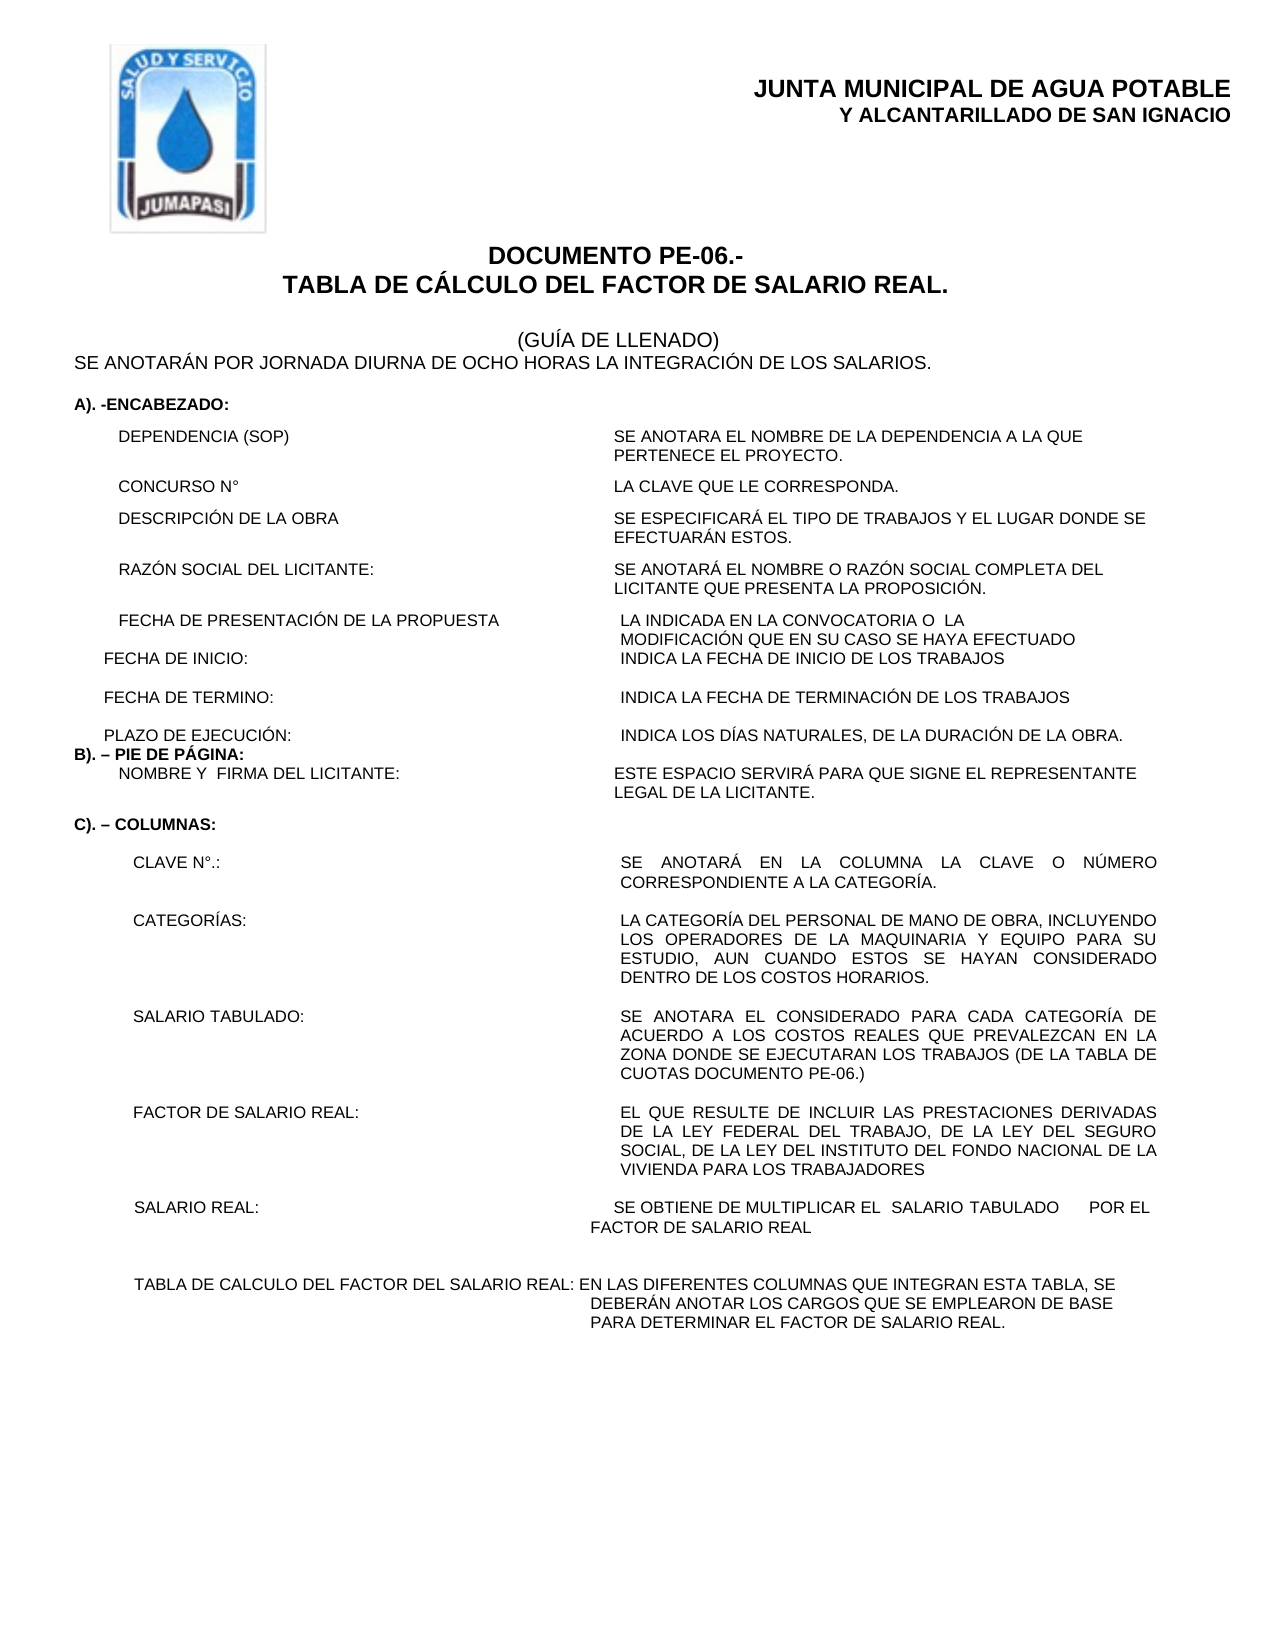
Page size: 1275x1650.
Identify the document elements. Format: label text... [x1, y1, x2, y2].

text SALARIO TABULADO: SE ANOTARA EL CONSIDERADO PARA CADA CATEGORÍA DE ACUERDO A LOS COSTOS REALES QUE PREVALEZCAN EN LA ZONA DONDE SE EJECUTARAN LOS TRABAJOS (DE LA TABLA DE CUOTAS DOCUMENTO PE-06.) [133, 1007, 1157, 1083]
text PLAZO DE EJECUCIÓN: INDICA LOS DÍAS NATURALES, DE LA DURACIÓN DE LA OBRA. [31, 726, 1196, 745]
text DESCRIPCIÓN DE LA OBRA SE ESPECIFICARÁ EL TIPO DE TRABAJOS Y EL LUGAR DONDE SE EFECTUARÁN ESTOS. [118, 509, 1152, 547]
text TABLA DE CALCULO DEL FACTOR DEL SALARIO REAL: EN LAS DIFERENTES COLUMNAS QUE INTEGRAN ESTA TABLA, SE [134, 1275, 1231, 1294]
picture [108, 44, 267, 235]
text CONCURSO N° LA CLAVE QUE LE CORRESPONDA. [118, 477, 1231, 496]
text DEBERÁN ANOTAR LOS CARGOS QUE SE EMPLEARON DE BASE PARA DETERMINAR EL FACTOR DE SALARIO REAL. [590, 1294, 1152, 1332]
text RAZÓN SOCIAL DEL LICITANTE: SE ANOTARÁ EL NOMBRE O RAZÓN SOCIAL COMPLETA DEL LICITANTE QUE PRESENTA LA PROPOSICIÓN. [118, 560, 1152, 598]
subtitle – COLUMNAS: [74, 815, 1231, 834]
subtitle JUNTA MUNICIPAL DE AGUA POTABLE [692, 74, 1231, 102]
subtitle – PIE DE PÁGINA: [74, 745, 1231, 764]
text FECHA DE PRESENTACIÓN DE LA PROPUESTA LA INDICADA EN LA CONVOCATORIA O LA [118, 611, 1231, 630]
subtitle -ENCABEZADO: [74, 395, 1231, 414]
text NOMBRE Y FIRMA DEL LICITANTE: ESTE ESPACIO SERVIRÁ PARA QUE SIGNE EL REPRESENTANTE LEGAL DE LA LICITANTE. [118, 764, 1152, 802]
text DEPENDENCIA (SOP) SE ANOTARA EL NOMBRE DE LA DEPENDENCIA A LA QUE PERTENECE EL PROYECTO. [118, 426, 1152, 465]
text FECHA DE TERMINO: INDICA LA FECHA DE TERMINACIÓN DE LOS TRABAJOS [103, 687, 1231, 707]
subtitle SE ANOTARÁN POR JORNADA DIURNA DE OCHO HORAS LA INTEGRACIÓN DE LOS SALARIOS. [74, 352, 1231, 373]
text CATEGORÍAS: LA CATEGORÍA DEL PERSONAL DE MANO DE OBRA, INCLUYENDO LOS OPERADORES DE LA MAQUINARIA Y EQUIPO PARA SU ESTUDIO, AUN CUANDO ESTOS SE HAYAN CONSIDERADO DENTRO DE LOS COSTOS HORARIOS. [133, 911, 1157, 987]
text MODIFICACIÓN QUE EN SU CASO SE HAYA EFECTUADO [620, 630, 1231, 649]
subtitle Y ALCANTARILLADO DE SAN IGNACIO [793, 102, 1231, 126]
text FACTOR DE SALARIO REAL: EL QUE RESULTE DE INCLUIR LAS PRESTACIONES DERIVADAS DE LA LEY FEDERAL DEL TRABAJO, DE LA LEY DEL SEGURO SOCIAL, DE LA LEY DEL INSTITUTO DEL FONDO NACIONAL DE LA VIVIENDA PARA LOS TRABAJADORES [133, 1102, 1157, 1179]
text (GUÍA DE LLENADO) [31, 328, 1206, 352]
text DOCUMENTO PE-06.- [31, 241, 1200, 270]
text TABLA DE CÁLCULO DEL FACTOR DE SALARIO REAL. [31, 270, 1200, 299]
text SALARIO REAL: SE OBTIENE DE MULTIPLICAR EL SALARIO TABULADO POR EL FACTOR DE SALARIO REAL [134, 1198, 1157, 1237]
text CLAVE N°.: SE ANOTARÁ EN LA COLUMNA LA CLAVE O NÚMERO CORRESPONDIENTE A LA CATEGORÍA. [133, 853, 1157, 892]
text FECHA DE INICIO: INDICA LA FECHA DE INICIO DE LOS TRABAJOS [103, 649, 1231, 668]
